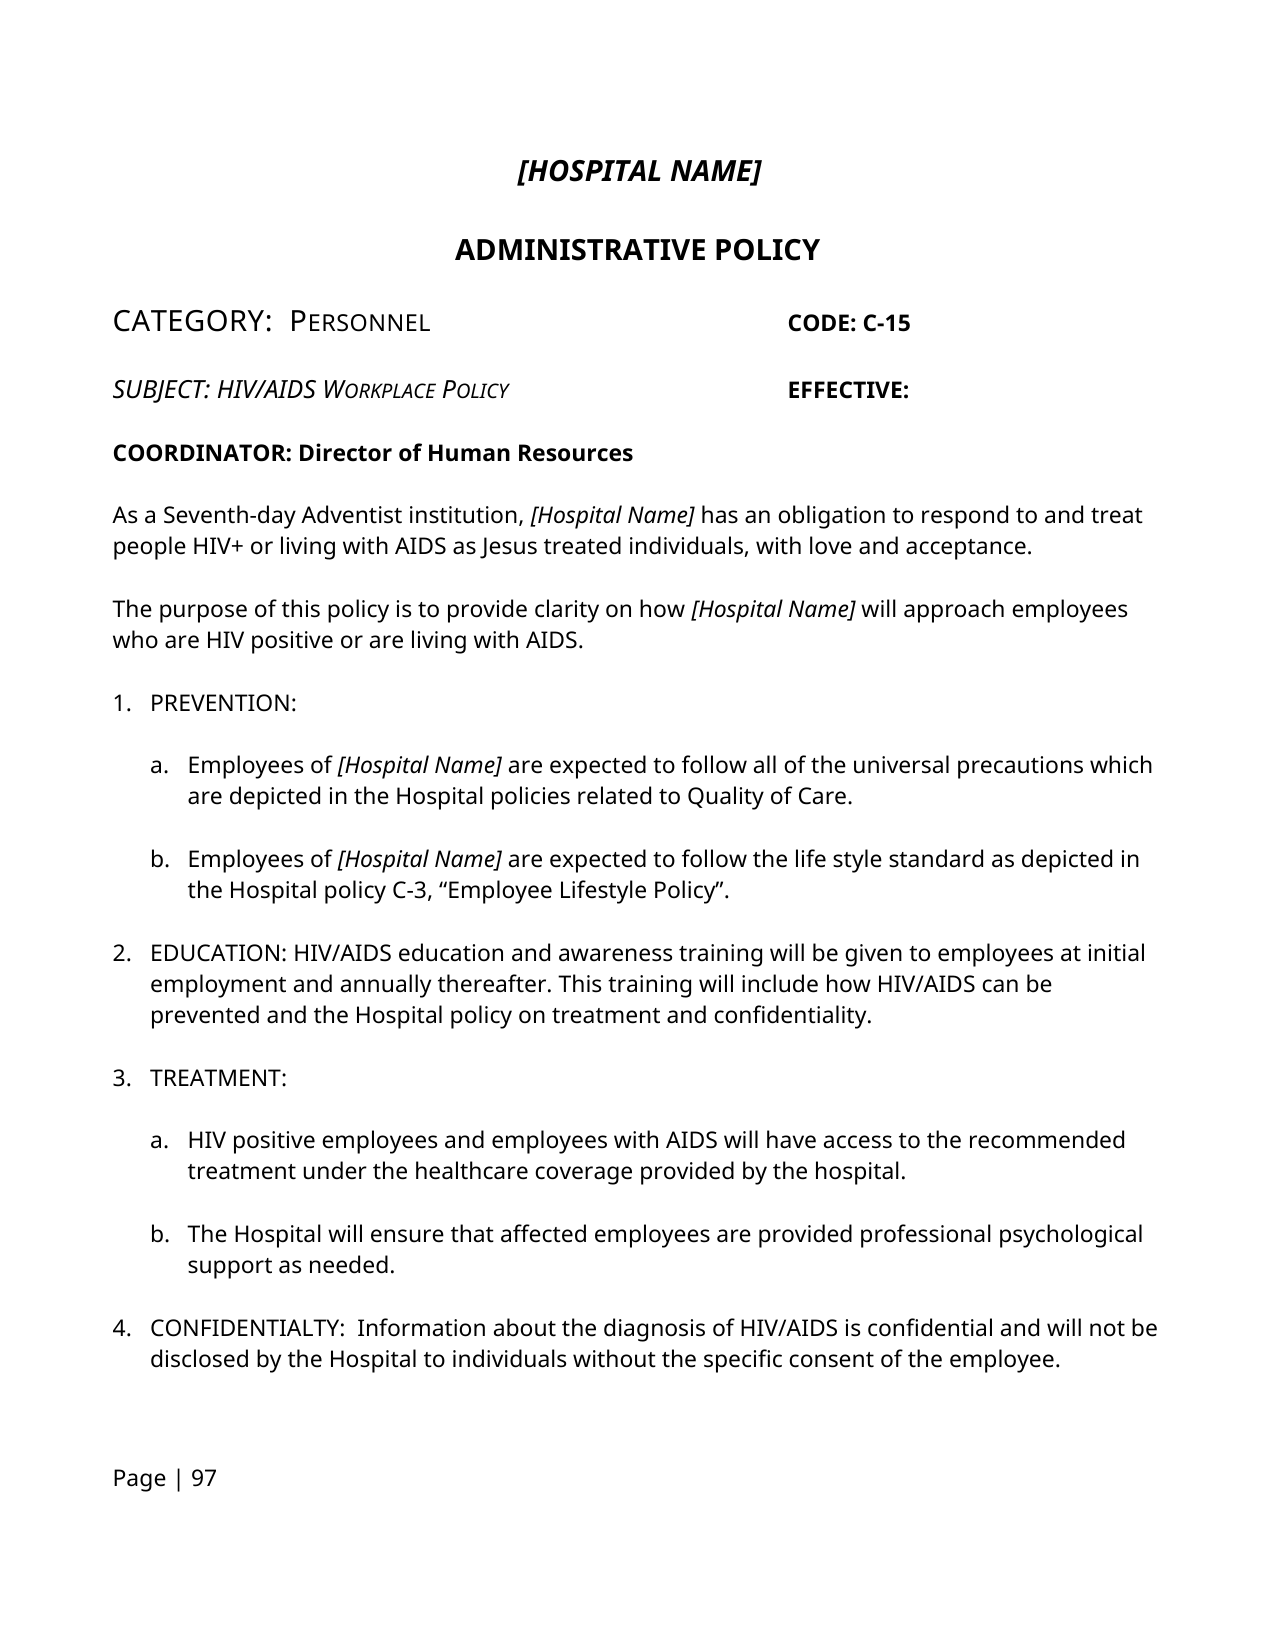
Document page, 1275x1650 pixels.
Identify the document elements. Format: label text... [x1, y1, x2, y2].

list TREATMENT: [112, 1062, 1162, 1093]
list Employees of [Hospital Name] are expected to follow the life style standard as depicted in the Hospital policy C-3, “Employee Lifestyle Policy”. [150, 843, 1162, 905]
text CATEGORY: Personnel CODE: C-15 [112, 300, 1162, 340]
list The Hospital will ensure that affected employees are provided professional psychological support as needed. [150, 1218, 1162, 1280]
list HIV positive employees and employees with AIDS will have access to the recommended treatment under the healthcare coverage provided by the hospital. [150, 1124, 1162, 1187]
list PREVENTION: [112, 687, 1162, 718]
text SUBJECT: HIV/AIDS Workplace Policy EFFECTIVE: [112, 371, 1162, 405]
list CONFIDENTIALTY: Information about the diagnosis of HIV/AIDS is confidential and will not be disclosed by the Hospital to individuals without the specific consent of the employee. [112, 1312, 1162, 1374]
list Employees of [Hospital Name] are expected to follow all of the universal precautions which are depicted in the Hospital policies related to Quality of Care. [150, 749, 1162, 812]
text [HOSPITAL NAME] [112, 150, 1162, 190]
list EDUCATION: HIV/AIDS education and awareness training will be given to employees at initial employment and annually thereafter. This training will include how HIV/AIDS can be prevented and the Hospital policy on treatment and confidentiality. [112, 937, 1162, 1030]
text ADMINISTRATIVE POLICY [112, 229, 1162, 269]
text COORDINATOR: Director of Human Resources [112, 437, 1162, 468]
text The purpose of this policy is to provide clarity on how [Hospital Name] will approach employees who are HIV positive or are living with AIDS. [112, 593, 1162, 687]
text As a Seventh-day Adventist institution, [Hospital Name] has an obligation to respond to and treat people HIV+ or living with AIDS as Jesus treated individuals, with love and acceptance. [112, 499, 1162, 562]
